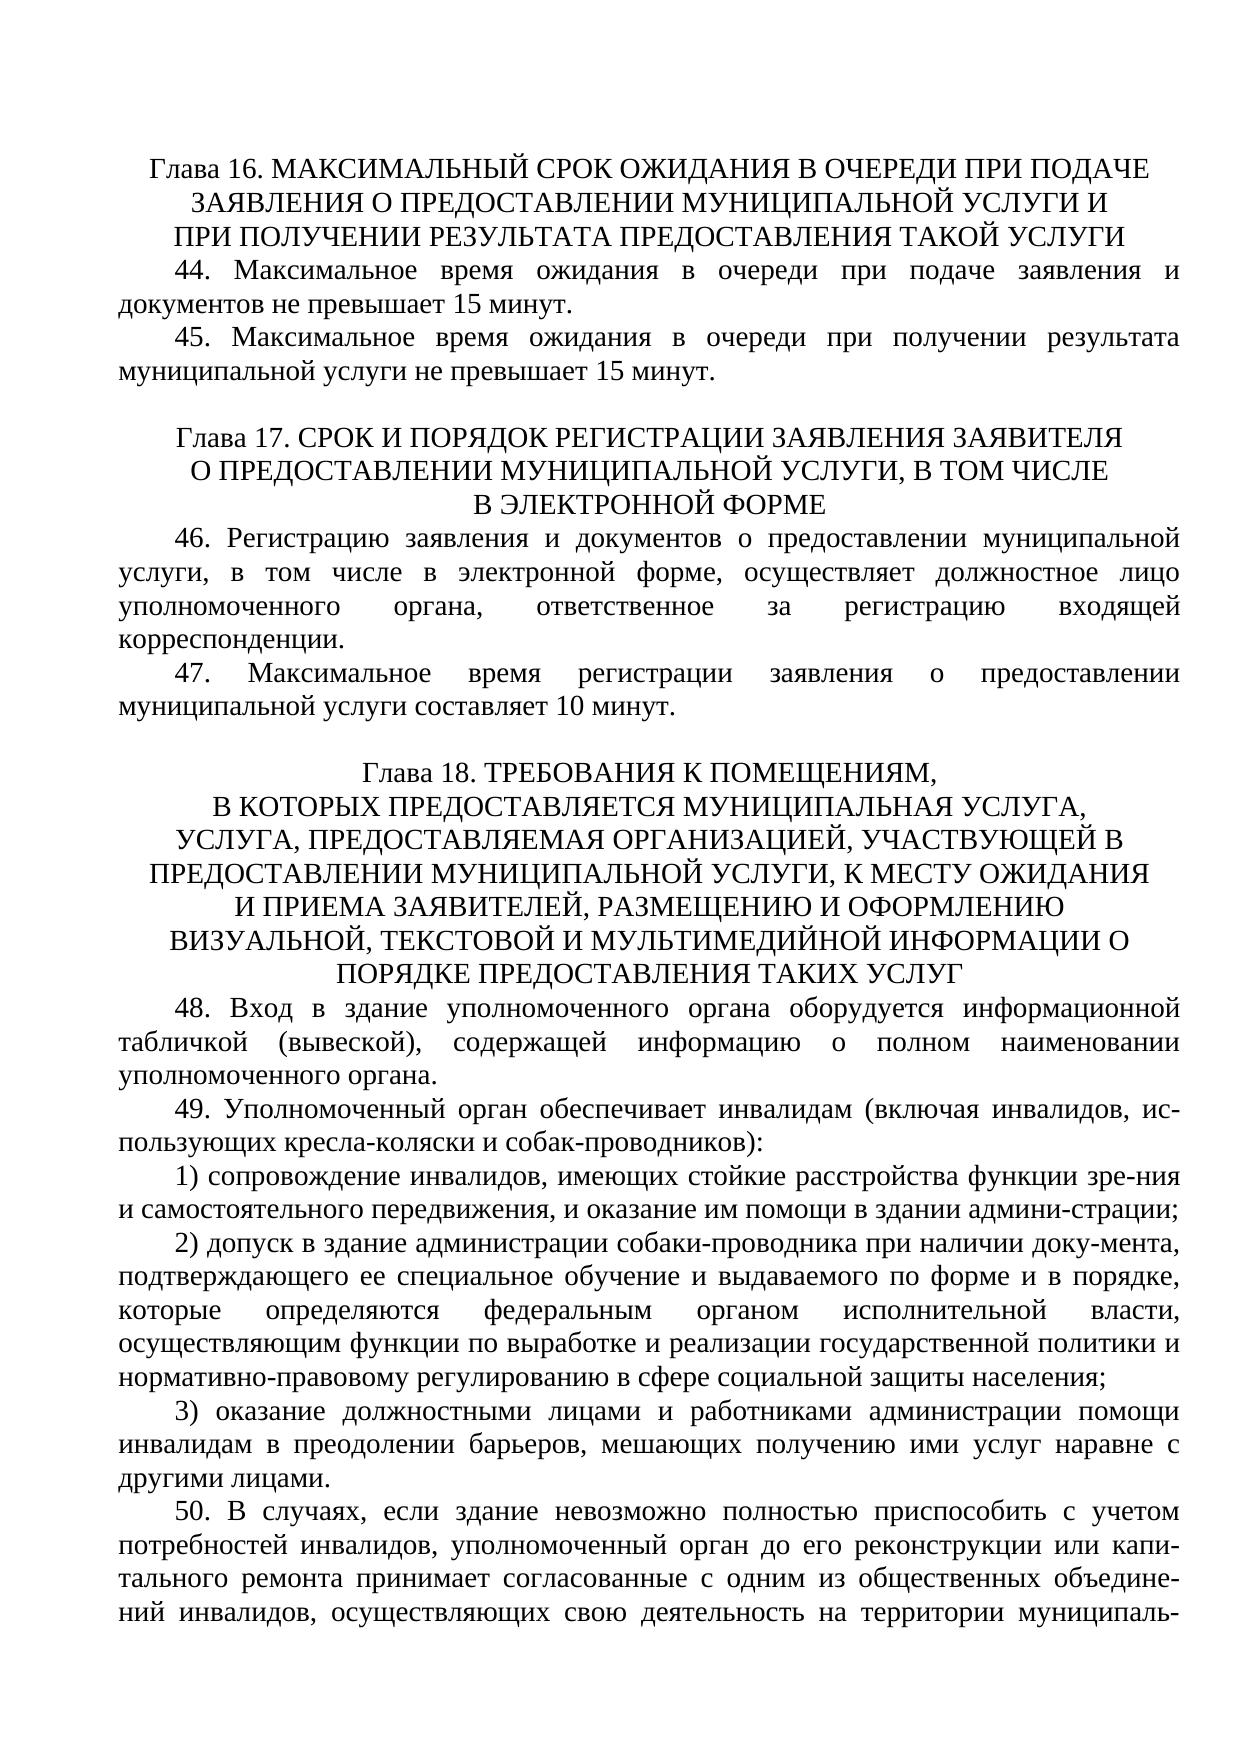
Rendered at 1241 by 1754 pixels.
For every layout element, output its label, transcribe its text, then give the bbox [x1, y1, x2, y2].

text ЗАЯВЛЕНИЯ О ПРЕДОСТАВЛЕНИИ МУНИЦИПАЛЬНОЙ УСЛУГИ И [118, 185, 1181, 219]
text 48. Вход в здание уполномоченного органа оборудуется информационной табличкой (вывеской), содержащей информацию о полном наименовании уполномоченного органа. [118, 990, 1181, 1091]
text И ПРИЕМА ЗАЯВИТЕЛЕЙ, РАЗМЕЩЕНИЮ И ОФОРМЛЕНИЮ [118, 889, 1181, 923]
text В КОТОРЫХ ПРЕДОСТАВЛЯЕТСЯ МУНИЦИПАЛЬНАЯ УСЛУГА, [118, 789, 1181, 822]
text 2) допуск в здание администрации собаки-проводника при наличии доку-мента, подтверждающего ее специальное обучение и выдаваемого по форме и в порядке, которые определяются федеральным органом исполнительной власти, осуществляющим функции по выработке и реализации государственной политики и нормативно-правовому регулированию в сфере социальной защиты населения; [118, 1225, 1181, 1393]
text 3) оказание должностными лицами и работниками администрации помощи инвалидам в преодолении барьеров, мешающих получению ими услуг наравне с другими лицами. [118, 1393, 1181, 1493]
text 46. Регистрацию заявления и документов о предоставлении муниципальной услуги, в том числе в электронной форме, осуществляет должностное лицо уполномоченного органа, ответственное за регистрацию входящей корреспонденции. [118, 521, 1181, 655]
text 45. Максимальное время ожидания в очереди при получении результата муниципальной услуги не превышает 15 минут. [118, 319, 1181, 386]
text Глава 17. СРОК И ПОРЯДОК РЕГИСТРАЦИИ ЗАЯВЛЕНИЯ ЗАЯВИТЕЛЯ [118, 420, 1181, 453]
text 1) сопровождение инвалидов, имеющих стойкие расстройства функции зре-ния и самостоятельного передвижения, и оказание им помощи в здании админи-страции; [118, 1158, 1181, 1225]
text 47. Максимальное время регистрации заявления о предоставлении муниципальной услуги составляет 10 минут. [118, 655, 1181, 722]
text УСЛУГА, ПРЕДОСТАВЛЯЕМАЯ ОРГАНИЗАЦИЕЙ, УЧАСТВУЮЩЕЙ В ПРЕДОСТАВЛЕНИИ МУНИЦИПАЛЬНОЙ УСЛУГИ, К МЕСТУ ОЖИДАНИЯ [118, 822, 1181, 889]
text 49. Уполномоченный орган обеспечивает инвалидам (включая инвалидов, ис-пользующих кресла-коляски и собак-проводников): [118, 1091, 1181, 1158]
text ПРИ ПОЛУЧЕНИИ РЕЗУЛЬТАТА ПРЕДОСТАВЛЕНИЯ ТАКОЙ УСЛУГИ [118, 219, 1181, 252]
text 44. Максимальное время ожидания в очереди при подаче заявления и документов не превышает 15 минут. [118, 252, 1181, 319]
text Глава 16. МАКСИМАЛЬНЫЙ СРОК ОЖИДАНИЯ В ОЧЕРЕДИ ПРИ ПОДАЧЕ [118, 152, 1181, 185]
text Глава 18. ТРЕБОВАНИЯ К ПОМЕЩЕНИЯМ, [118, 755, 1181, 789]
text ВИЗУАЛЬНОЙ, ТЕКСТОВОЙ И МУЛЬТИМЕДИЙНОЙ ИНФОРМАЦИИ О ПОРЯДКЕ ПРЕДОСТАВЛЕНИЯ ТАКИХ УСЛУГ [118, 923, 1181, 990]
text В ЭЛЕКТРОННОЙ ФОРМЕ [118, 487, 1181, 521]
text О ПРЕДОСТАВЛЕНИИ МУНИЦИПАЛЬНОЙ УСЛУГИ, В ТОМ ЧИСЛЕ [118, 453, 1181, 487]
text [118, 1493, 1181, 1627]
